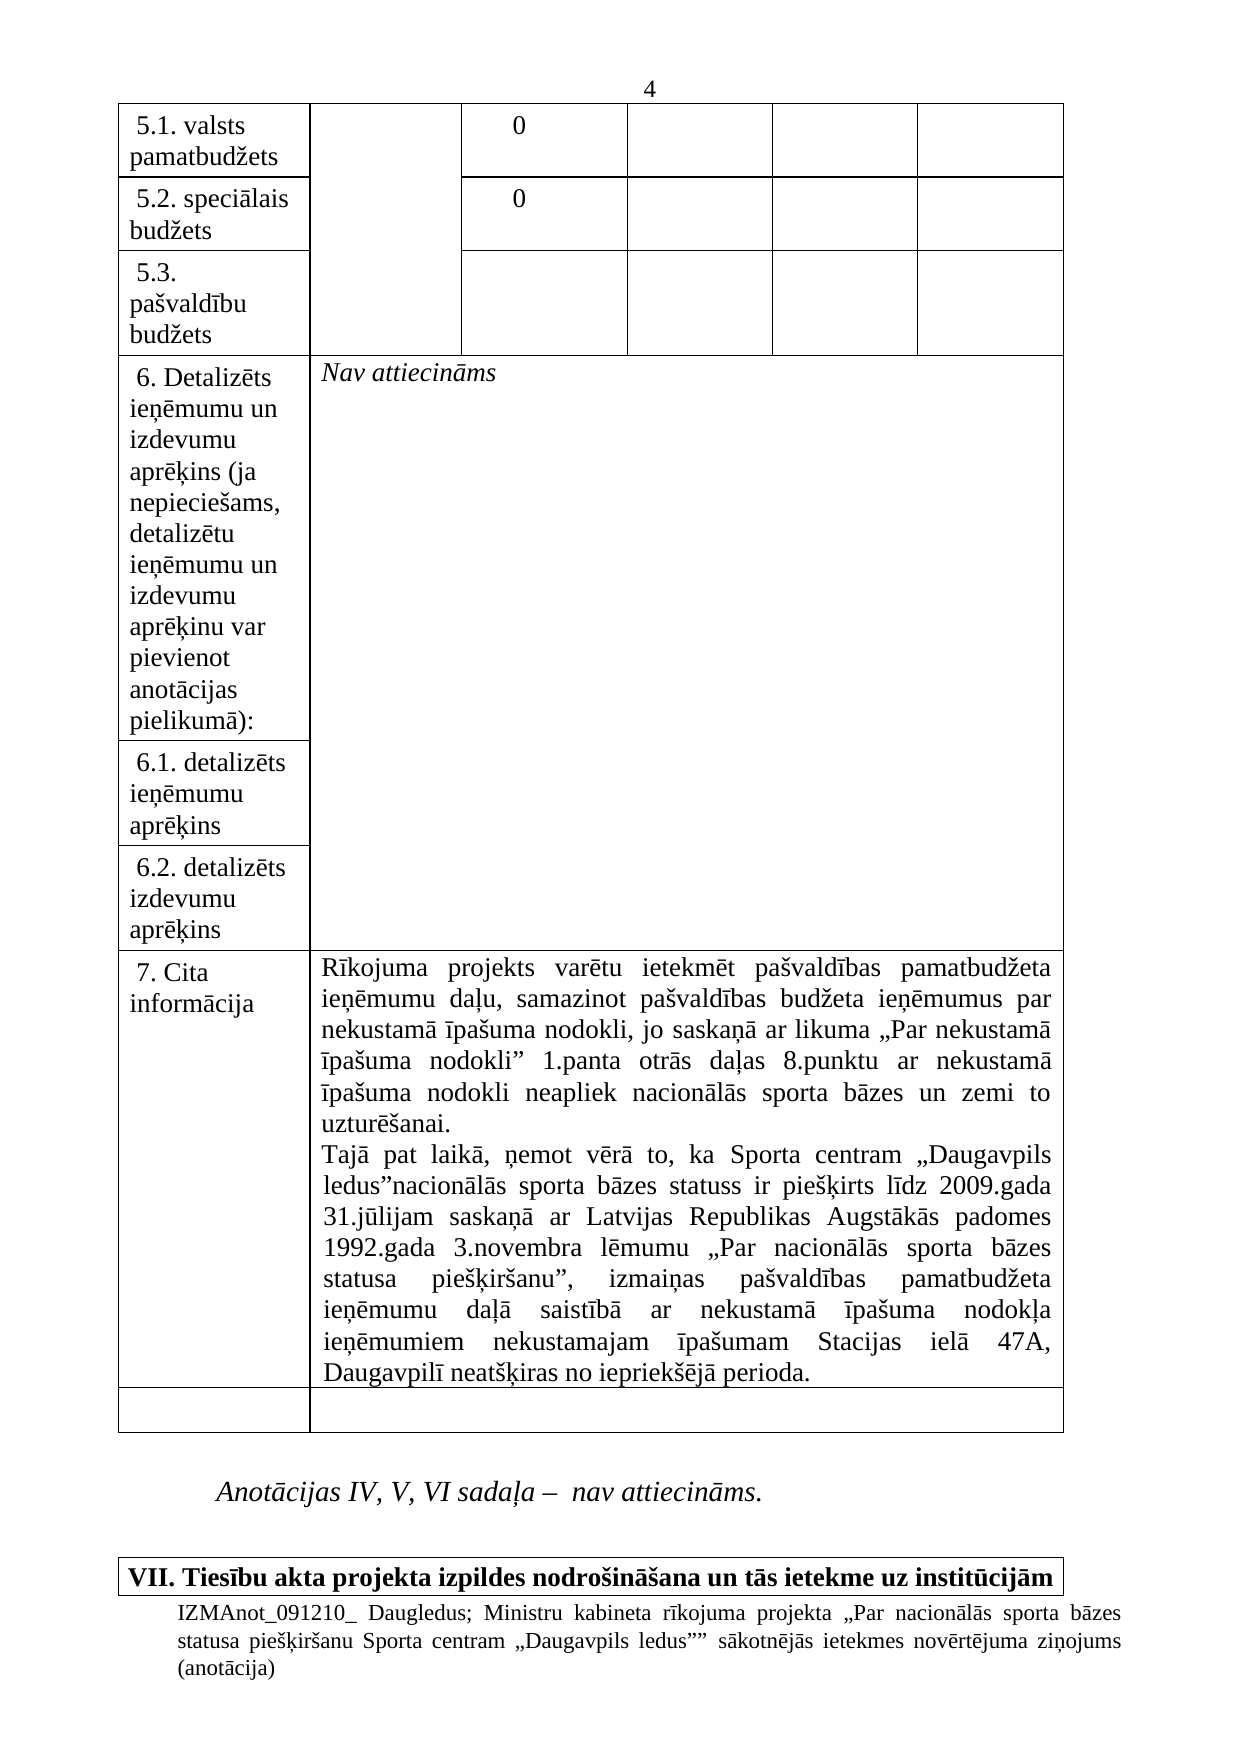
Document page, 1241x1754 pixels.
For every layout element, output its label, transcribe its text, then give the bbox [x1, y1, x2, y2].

table_cell [119, 1388, 309, 1432]
table_header VII. Tiesību akta projekta izpildes nodrošināšana un tās ietekme uz institūcijām [119, 1558, 1063, 1595]
table_cell 6.1. detalizēts ieņēmumu aprēķins [119, 741, 309, 845]
table_cell [918, 251, 1063, 355]
table_cell [773, 251, 917, 355]
table_cell [918, 178, 1063, 250]
table_cell 5.2. speciālais budžets [119, 178, 309, 250]
table_cell [773, 178, 917, 250]
table_cell 6. Detalizēts ieņēmumu un izdevumu aprēķins (ja nepieciešams, detalizētu ieņēmumu un izdevumu aprēķinu var pievienot anotācijas pielikumā): [119, 356, 309, 740]
table_cell 0 [462, 178, 627, 250]
table_cell Rīkojuma projekts varētu ietekmēt pašvaldības pamatbudžeta ieņēmumu daļu, samazinot pašvaldības budžeta ieņēmumus par nekustamā īpašuma nodokli, jo saskaņā ar likuma „Par nekustamā īpašuma nodokli” 1.panta otrās daļas 8.punktu ar nekustamā īpašuma nodokli neapliek nacionālās sporta bāzes un zemi to uzturēšanai. Tajā pat laikā, ņemot vērā to, ka Sporta centram „Daugavpils ledus”nacionālās sporta bāzes statuss ir piešķirts līdz 2009.gada 31.jūlijam saskaņā ar Latvijas Republikas Augstākās padomes 1992.gada 3.novembra lēmumu „Par nacionālās sporta bāzes statusa piešķiršanu”, izmaiņas pašvaldības pamatbudžeta ieņēmumu daļā saistībā ar nekustamā īpašuma nodokļa ieņēmumiem nekustamajam īpašumam Stacijas ielā 47A, Daugavpilī neatšķiras no iepriekšējā perioda. [311, 951, 1063, 1387]
table_cell 0 [462, 104, 627, 176]
table_cell [628, 178, 772, 250]
text Anotācijas IV, V, VI sadaļa – nav attiecināms. [177, 1474, 1122, 1508]
table_cell [628, 251, 772, 355]
table_cell Nav attiecināms [311, 356, 1063, 950]
table_cell [918, 104, 1063, 176]
table_cell [311, 1388, 1063, 1432]
table_cell 7. Cita informācija [119, 951, 309, 1387]
table_cell 5.1. valsts pamatbudžets [119, 104, 309, 176]
table_cell 5.3. pašvaldību budžets [119, 251, 309, 355]
table_cell [773, 104, 917, 176]
table_cell [628, 104, 772, 176]
table_cell [311, 104, 461, 355]
table_cell [462, 251, 627, 355]
table_cell 6.2. detalizēts izdevumu aprēķins [119, 846, 309, 950]
